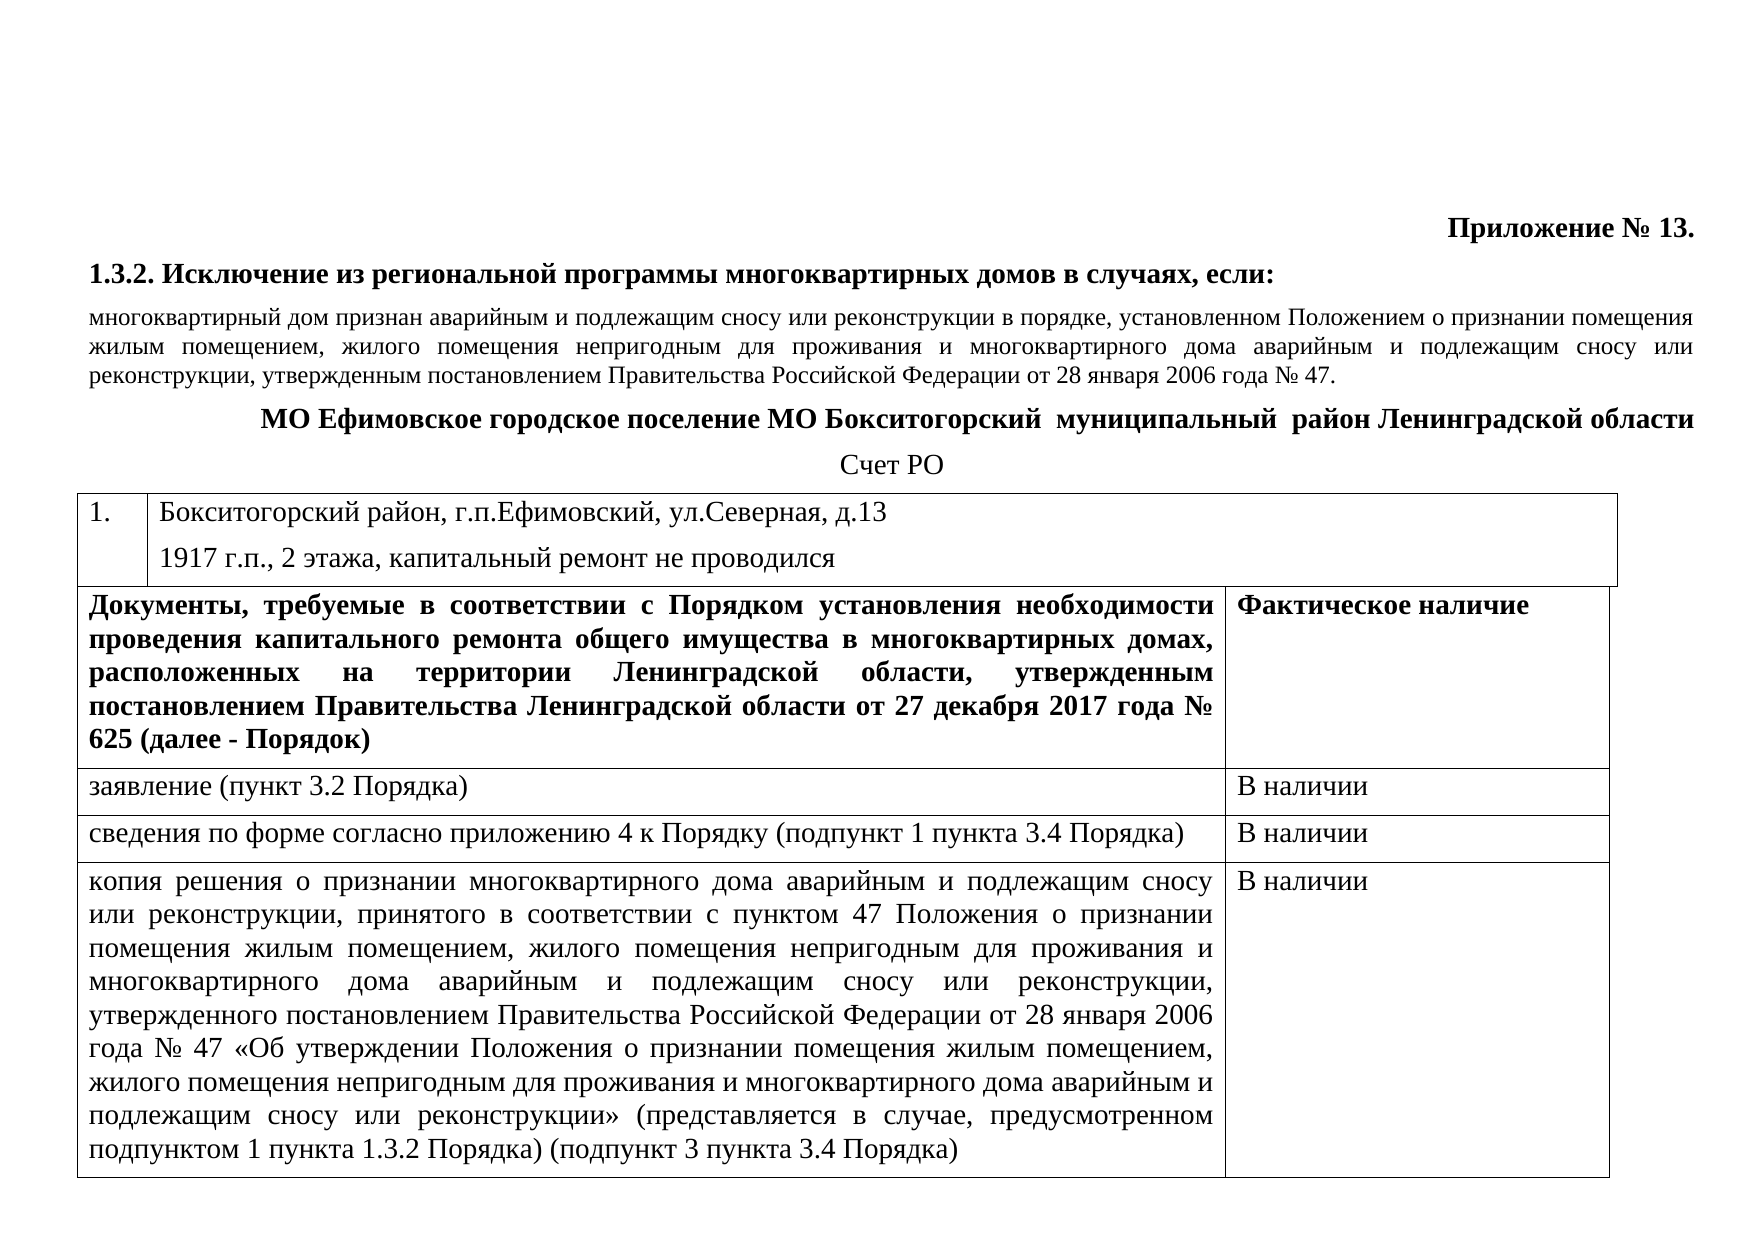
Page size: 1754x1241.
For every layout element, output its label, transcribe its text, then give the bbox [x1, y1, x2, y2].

text МО Ефимовское городское поселение МО Бокситогорский муниципальный район Ленинградской области [89, 401, 1695, 434]
text Приложение № 13. [89, 210, 1695, 244]
table_cell копия решения о признании многоквартирного дома аварийным и подлежащим сносу или реконструкции, принятого в соответствии с пунктом 47 Положения о признании помещения жилым помещением, жилого помещения непригодным для проживания и многоквартирного дома аварийным и подлежащим сносу или реконструкции, утвержденного постановлением Правительства Российской Федерации от 28 января 2006 года № 47 «Об утверждении Положения о признании помещения жилым помещением, жилого помещения непригодным для проживания и многоквартирного дома аварийным и подлежащим сносу или реконструкции» (представляется в случае, предусмотренном подпунктом 1 пункта 1.3.2 Порядка) (подпункт 3 пункта 3.4 Порядка) [78, 863, 1225, 1177]
text Счет РО [89, 447, 1695, 481]
text 1.3.2. Исключение из региональной программы многоквартирных домов в случаях, если: [89, 256, 1695, 290]
table_cell В наличии [1226, 816, 1609, 862]
table_cell сведения по форме согласно приложению 4 к Порядку (подпункт 1 пункта 3.4 Порядка) [78, 816, 1225, 862]
text многоквартирный дом признан аварийным и подлежащим сносу или реконструкции в порядке, установленном Положением о признании помещения жилым помещением, жилого помещения непригодным для проживания и многоквартирного дома аварийным и подлежащим сносу или реконструкции, утвержденным постановлением Правительства Российской Федерации от 28 января 2006 года № 47. [89, 302, 1695, 388]
table_cell Фактическое наличие [1226, 587, 1609, 767]
table_cell Документы, требуемые в соответствии с Порядком установления необходимости проведения капитального ремонта общего имущества в многоквартирных домах, расположенных на территории Ленинградской области, утвержденным постановлением Правительства Ленинградской области от 27 декабря 2017 года № 625 (далее - Порядок) [78, 587, 1225, 767]
table_header 1. [78, 494, 147, 586]
table_cell заявление (пункт 3.2 Порядка) [78, 769, 1225, 814]
table_cell В наличии [1226, 863, 1609, 1177]
table_header Бокситогорский район, г.п.Ефимовский, ул.Северная, д.13 1917 г.п., 2 этажа, капитальный ремонт не проводился [148, 494, 1617, 586]
table_cell В наличии [1226, 769, 1609, 814]
